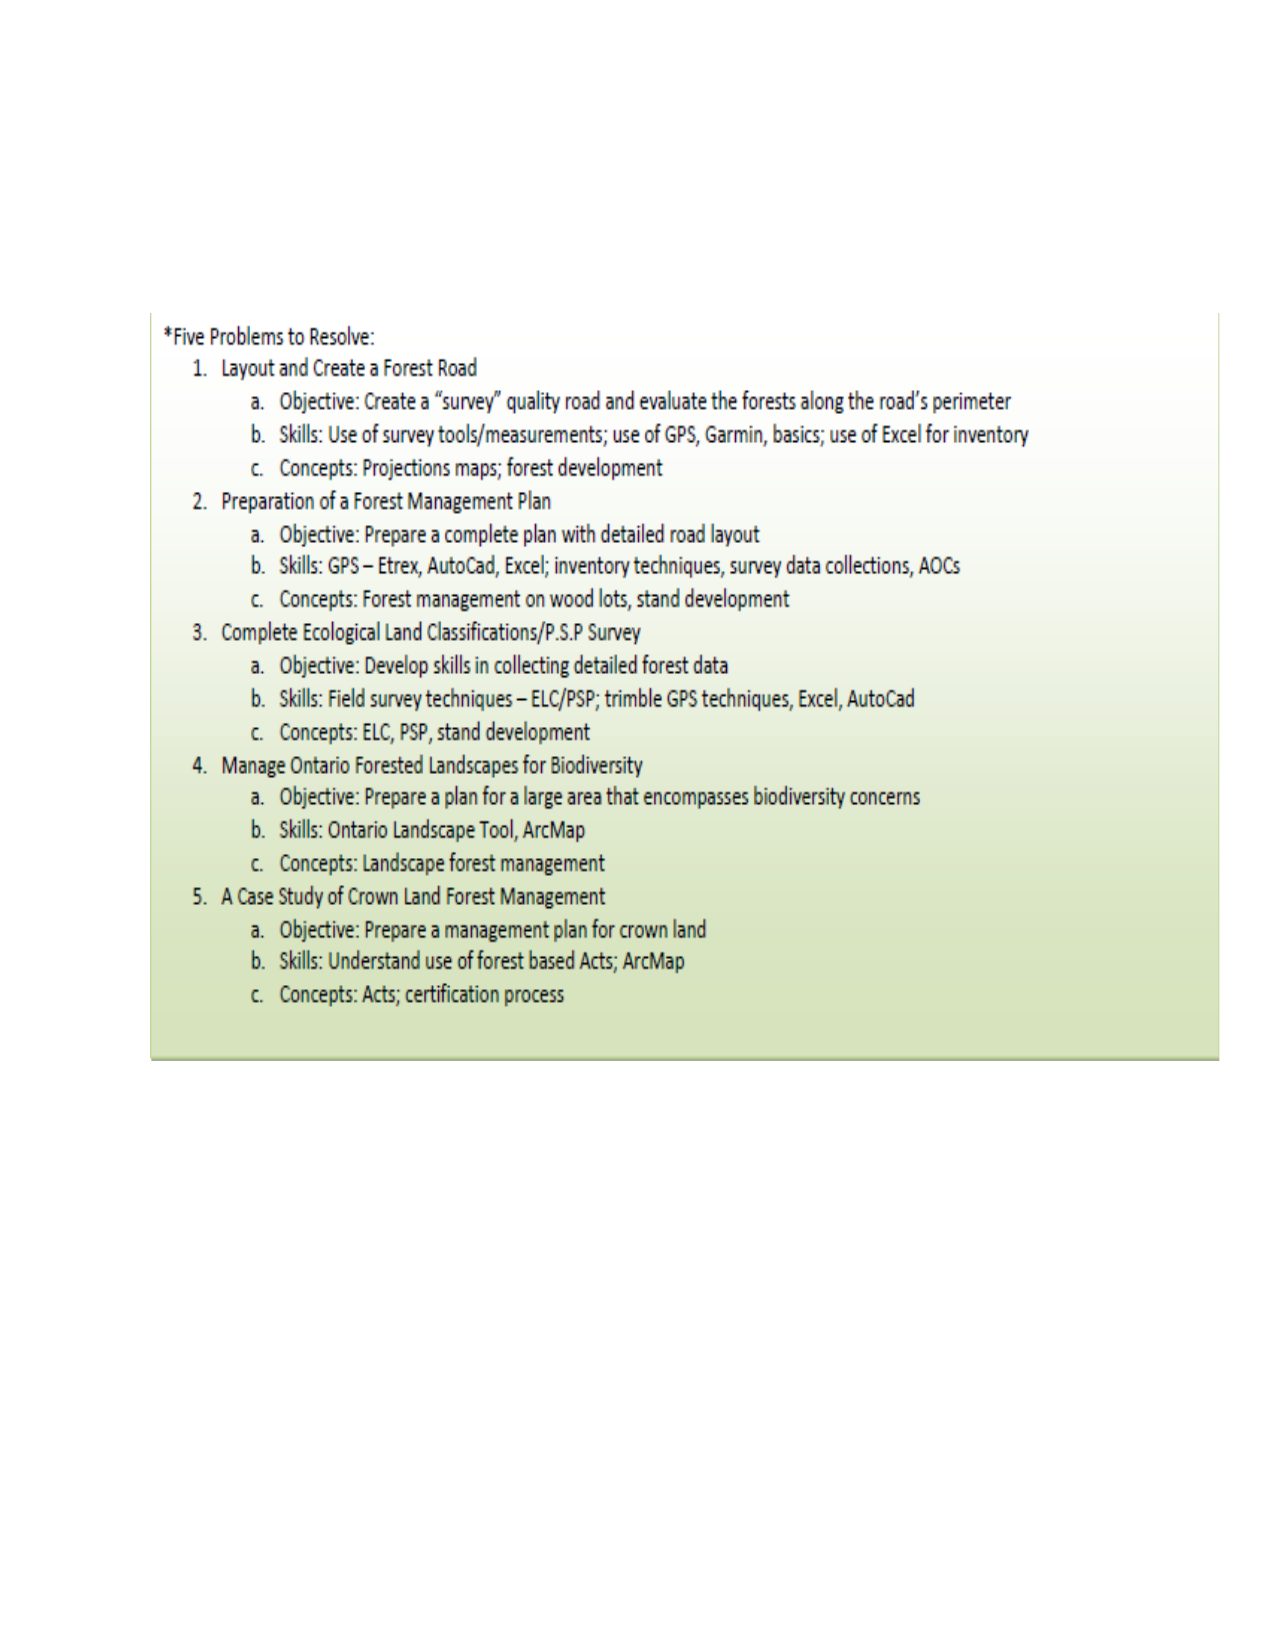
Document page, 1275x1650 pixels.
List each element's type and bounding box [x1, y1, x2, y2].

picture [150, 313, 1220, 1061]
